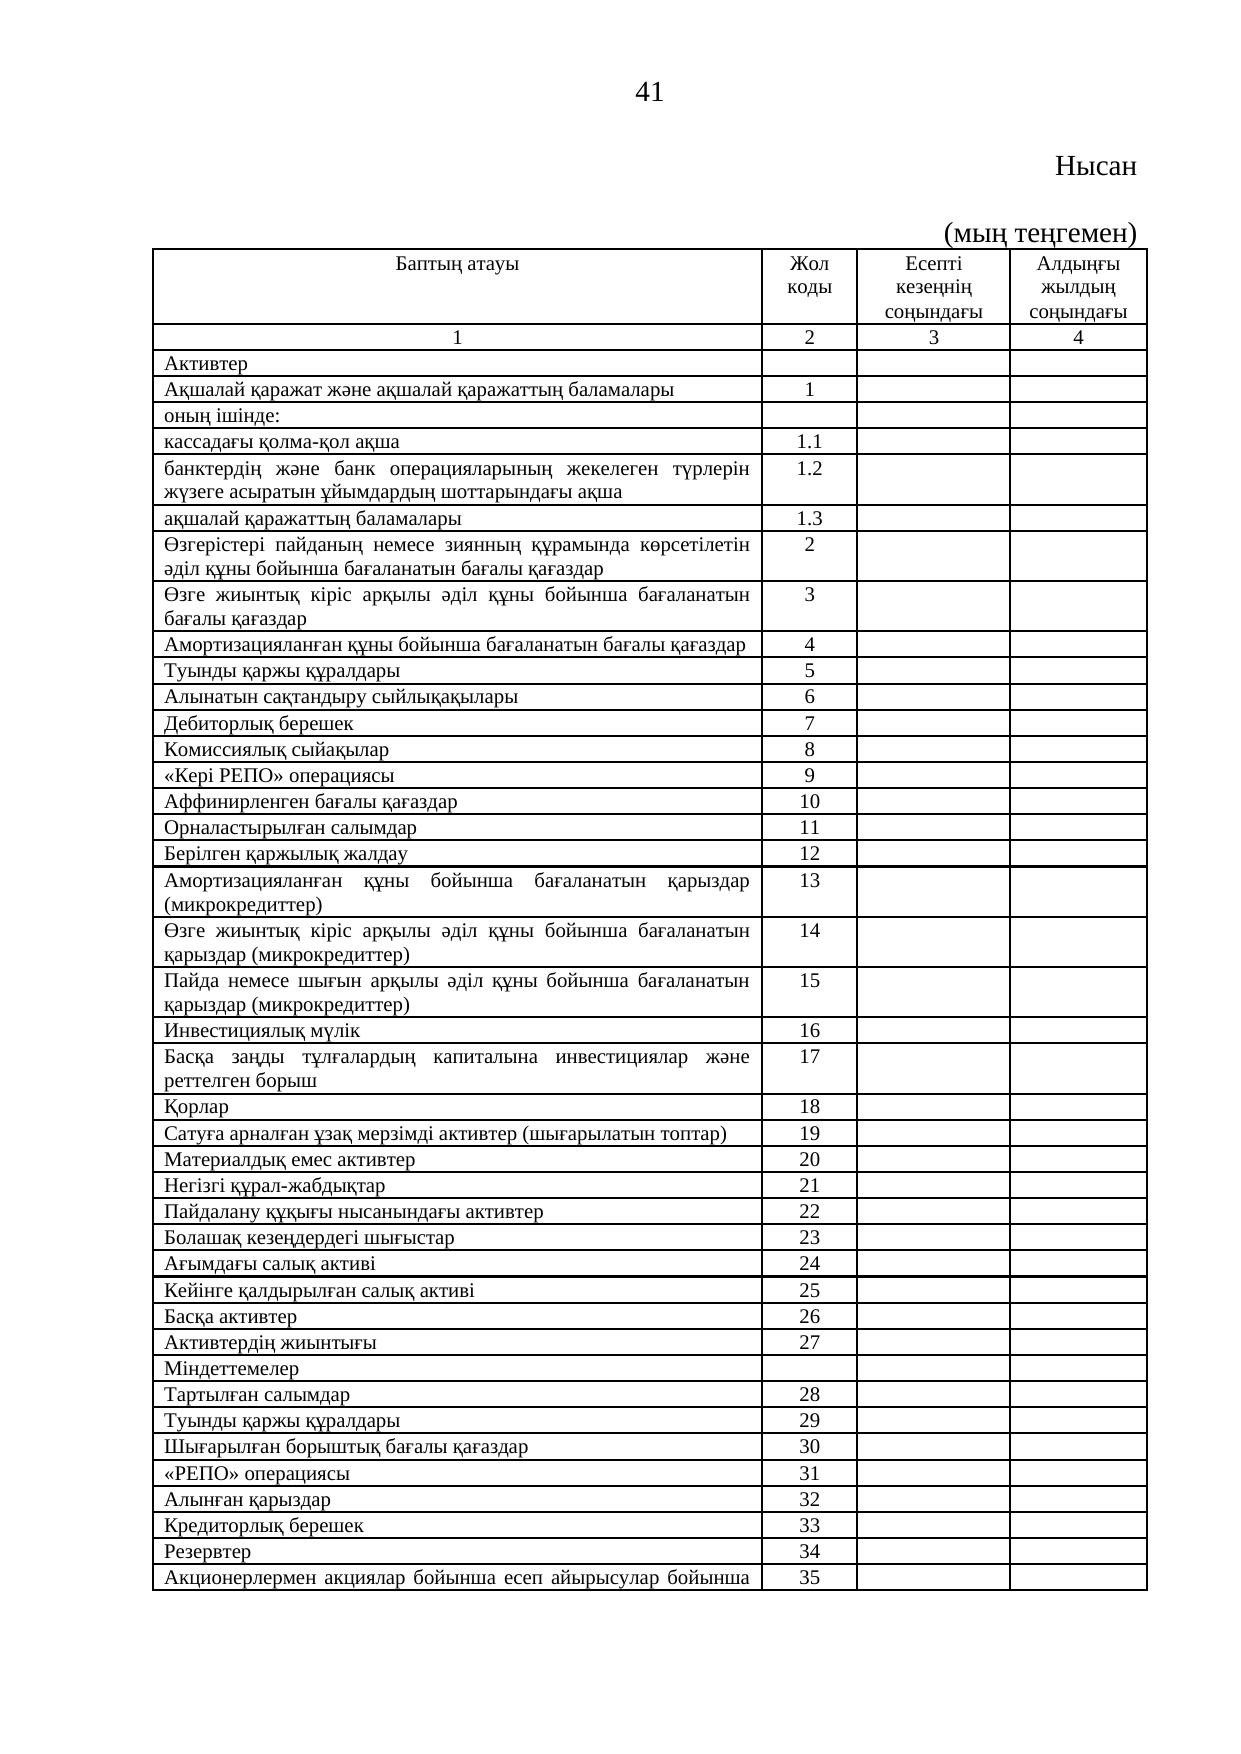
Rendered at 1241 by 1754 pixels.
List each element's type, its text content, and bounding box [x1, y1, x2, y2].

table_cell 27 [763, 1330, 856, 1354]
table_cell [1011, 815, 1146, 839]
table_cell [858, 506, 1009, 530]
table_cell [858, 1044, 1009, 1092]
table_cell [858, 1304, 1009, 1328]
table_cell [763, 403, 856, 427]
table_cell [858, 1225, 1009, 1249]
table_cell [858, 1330, 1009, 1354]
table_cell [1011, 377, 1146, 401]
table_cell Пайда немесе шығын арқылы әділ құны бойынша бағаланатын қарыздар (микрокредиттер) [154, 968, 761, 1016]
table_cell [858, 1147, 1009, 1171]
table_cell Туынды қаржы құралдары [154, 1408, 761, 1432]
table_cell [858, 582, 1009, 630]
table_cell 23 [763, 1225, 856, 1249]
table_cell [858, 632, 1009, 656]
table_cell [1011, 1382, 1146, 1406]
table_cell Шығарылған борыштық бағалы қағаздар [154, 1434, 761, 1458]
table_cell [1011, 632, 1146, 656]
table_cell Орналастырылған салымдар [154, 815, 761, 839]
table_cell Пайдалану құқығы нысанындағы активтер [154, 1199, 761, 1223]
table_cell [1011, 506, 1146, 530]
table_cell Инвестициялық мүлік [154, 1018, 761, 1042]
table_cell [858, 1121, 1009, 1145]
table_cell Сатуға арналған ұзақ мерзімді активтер (шығарылатын топтар) [154, 1121, 761, 1145]
table_cell [858, 737, 1009, 761]
table_cell Ақшалай қаражат және ақшалай қаражаттың баламалары [154, 377, 761, 401]
table_cell [1011, 1356, 1146, 1380]
table_cell [858, 1356, 1009, 1380]
table_cell [858, 1018, 1009, 1042]
table_cell 15 [763, 968, 856, 1016]
table_cell [858, 658, 1009, 682]
table_cell [1011, 1487, 1146, 1511]
table_cell 10 [763, 789, 856, 813]
table_cell [1011, 403, 1146, 427]
table_cell 1.2 [763, 455, 856, 503]
table_cell [858, 1408, 1009, 1432]
table_cell [1011, 1147, 1146, 1171]
table_cell [858, 789, 1009, 813]
table_cell Комиссиялық сыйақылар [154, 737, 761, 761]
table_cell Міндеттемелер [154, 1356, 761, 1380]
table_cell 12 [763, 841, 856, 865]
table_cell [763, 1356, 856, 1380]
table_cell 1.1 [763, 429, 856, 453]
table_cell Резервтер [154, 1539, 761, 1563]
table_cell [858, 1251, 1009, 1275]
table_cell [858, 841, 1009, 865]
table_cell [1011, 1251, 1146, 1275]
table_cell [1011, 868, 1146, 916]
table_cell [1011, 1434, 1146, 1458]
table_cell [1011, 582, 1146, 630]
table_cell 22 [763, 1199, 856, 1223]
table_cell [1011, 1330, 1146, 1354]
table_cell [1011, 1225, 1146, 1249]
table_cell Активтер [154, 351, 761, 375]
table_cell 34 [763, 1539, 856, 1563]
table_cell [763, 351, 856, 375]
table_cell Болашақ кезеңдердегі шығыстар [154, 1225, 761, 1249]
table_cell 4 [1011, 325, 1146, 349]
table_cell [858, 403, 1009, 427]
table_cell [1011, 841, 1146, 865]
table_cell [858, 815, 1009, 839]
table_cell [1011, 685, 1146, 708]
table_cell Ағымдағы салық активі [154, 1251, 761, 1275]
table_cell 16 [763, 1018, 856, 1042]
table_cell [1011, 789, 1146, 813]
table_cell [858, 1095, 1009, 1118]
table_cell 9 [763, 763, 856, 787]
table_cell 17 [763, 1044, 856, 1092]
table_cell 25 [763, 1278, 856, 1302]
table_cell Негізгі құрал-жабдықтар [154, 1173, 761, 1197]
table_cell Кредиторлық берешек [154, 1513, 761, 1537]
table_cell 14 [763, 918, 856, 966]
table_cell 11 [763, 815, 856, 839]
table_cell «Кері РЕПО» операциясы [154, 763, 761, 787]
table_header Есепті кезеңнің соңындағы [858, 250, 1009, 323]
table_cell Алынатын сақтандыру сыйлықақылары [154, 685, 761, 708]
table_cell [1011, 1539, 1146, 1563]
table_cell 1 [154, 325, 761, 349]
table_cell [858, 1487, 1009, 1511]
table_cell [858, 1565, 1009, 1589]
table_cell Өзгерістері пайданың немесе зиянның құрамында көрсетілетін әділ құны бойынша бағаланатын бағалы қағаздар [154, 532, 761, 580]
table_cell банктердің және банк операцияларының жекелеген түрлерін жүзеге асыратын ұйымдардың шоттарындағы ақша [154, 455, 761, 503]
table_cell [1011, 1095, 1146, 1118]
table_cell Тартылған салымдар [154, 1382, 761, 1406]
table_cell Берілген қаржылық жалдау [154, 841, 761, 865]
table_cell [1011, 763, 1146, 787]
table_cell [1011, 658, 1146, 682]
table_cell [1011, 1565, 1146, 1589]
text (мың теңгемен) [148, 215, 1137, 248]
table_cell 35 [763, 1565, 856, 1589]
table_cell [154, 1565, 761, 1589]
table_cell [858, 685, 1009, 708]
table_cell 3 [763, 582, 856, 630]
table_cell 5 [763, 658, 856, 682]
table_cell 6 [763, 685, 856, 708]
table_cell 3 [858, 325, 1009, 349]
table_cell Өзге жиынтық кіріс арқылы әділ құны бойынша бағаланатын бағалы қағаздар [154, 582, 761, 630]
table_cell Аффинирленген бағалы қағаздар [154, 789, 761, 813]
table_cell 18 [763, 1095, 856, 1118]
table_cell 29 [763, 1408, 856, 1432]
table_cell Өзге жиынтық кіріс арқылы әділ құны бойынша бағаланатын қарыздар (микрокредиттер) [154, 918, 761, 966]
table_cell [858, 711, 1009, 735]
table_cell [1011, 1199, 1146, 1223]
table_cell [1011, 1018, 1146, 1042]
table_header Баптың атауы [154, 250, 761, 323]
table_cell 30 [763, 1434, 856, 1458]
table_cell [1011, 429, 1146, 453]
table_cell [1011, 1173, 1146, 1197]
table_header Алдыңғы жылдың соңындағы [1011, 250, 1146, 323]
table_cell Басқа активтер [154, 1304, 761, 1328]
table_cell [858, 377, 1009, 401]
table_cell [1011, 1121, 1146, 1145]
table_cell 31 [763, 1461, 856, 1484]
table_cell Амортизацияланған құны бойынша бағаланатын қарыздар (микрокредиттер) [154, 868, 761, 916]
table_cell Басқа заңды тұлғалардың капиталына инвестициялар және реттелген борыш [154, 1044, 761, 1092]
table_cell 21 [763, 1173, 856, 1197]
table_cell Дебиторлық берешек [154, 711, 761, 735]
table_cell [858, 918, 1009, 966]
table_cell [1011, 455, 1146, 503]
table_cell 20 [763, 1147, 856, 1171]
table_cell 2 [763, 532, 856, 580]
table_cell [858, 1173, 1009, 1197]
table_cell 24 [763, 1251, 856, 1275]
table_cell [858, 429, 1009, 453]
table_cell 26 [763, 1304, 856, 1328]
table_cell 2 [763, 325, 856, 349]
table_cell [858, 351, 1009, 375]
text Нысан [148, 148, 1137, 181]
table_cell [1011, 351, 1146, 375]
table_cell [858, 455, 1009, 503]
table_cell [858, 1434, 1009, 1458]
table_cell [858, 868, 1009, 916]
table_cell оның ішінде: [154, 403, 761, 427]
table_cell [858, 1382, 1009, 1406]
table_cell [1011, 532, 1146, 580]
table_cell [858, 1513, 1009, 1537]
table_cell [858, 763, 1009, 787]
table_cell [1011, 918, 1146, 966]
table_cell 33 [763, 1513, 856, 1537]
table_cell [1011, 1044, 1146, 1092]
table_cell [858, 968, 1009, 1016]
table_cell 28 [763, 1382, 856, 1406]
table_cell [1011, 711, 1146, 735]
table_cell [1011, 1461, 1146, 1484]
table_cell [858, 1539, 1009, 1563]
table_cell Туынды қаржы құралдары [154, 658, 761, 682]
table_cell Кейінге қалдырылған салық активі [154, 1278, 761, 1302]
table_cell 32 [763, 1487, 856, 1511]
table_cell [1011, 1408, 1146, 1432]
table_cell 19 [763, 1121, 856, 1145]
table_cell [858, 1461, 1009, 1484]
table_cell 1.3 [763, 506, 856, 530]
table_cell 8 [763, 737, 856, 761]
table_cell 13 [763, 868, 856, 916]
table_cell ақшалай қаражаттың баламалары [154, 506, 761, 530]
table_cell [858, 1278, 1009, 1302]
table_cell Материалдық емес активтер [154, 1147, 761, 1171]
table_cell 7 [763, 711, 856, 735]
table_cell Активтердің жиынтығы [154, 1330, 761, 1354]
table_cell [1011, 968, 1146, 1016]
table_header Жол коды [763, 250, 856, 323]
table_cell 4 [763, 632, 856, 656]
table_cell «РЕПО» операциясы [154, 1461, 761, 1484]
table_cell 1 [763, 377, 856, 401]
table_cell Амортизацияланған құны бойынша бағаланатын бағалы қағаздар [154, 632, 761, 656]
table_cell [1011, 1513, 1146, 1537]
table_cell [1011, 737, 1146, 761]
table_cell [858, 1199, 1009, 1223]
table_cell [858, 532, 1009, 580]
table_cell Қорлар [154, 1095, 761, 1118]
table_cell [1011, 1278, 1146, 1302]
table_cell [1011, 1304, 1146, 1328]
table_cell кассадағы қолма-қол ақша [154, 429, 761, 453]
table_cell Алынған қарыздар [154, 1487, 761, 1511]
